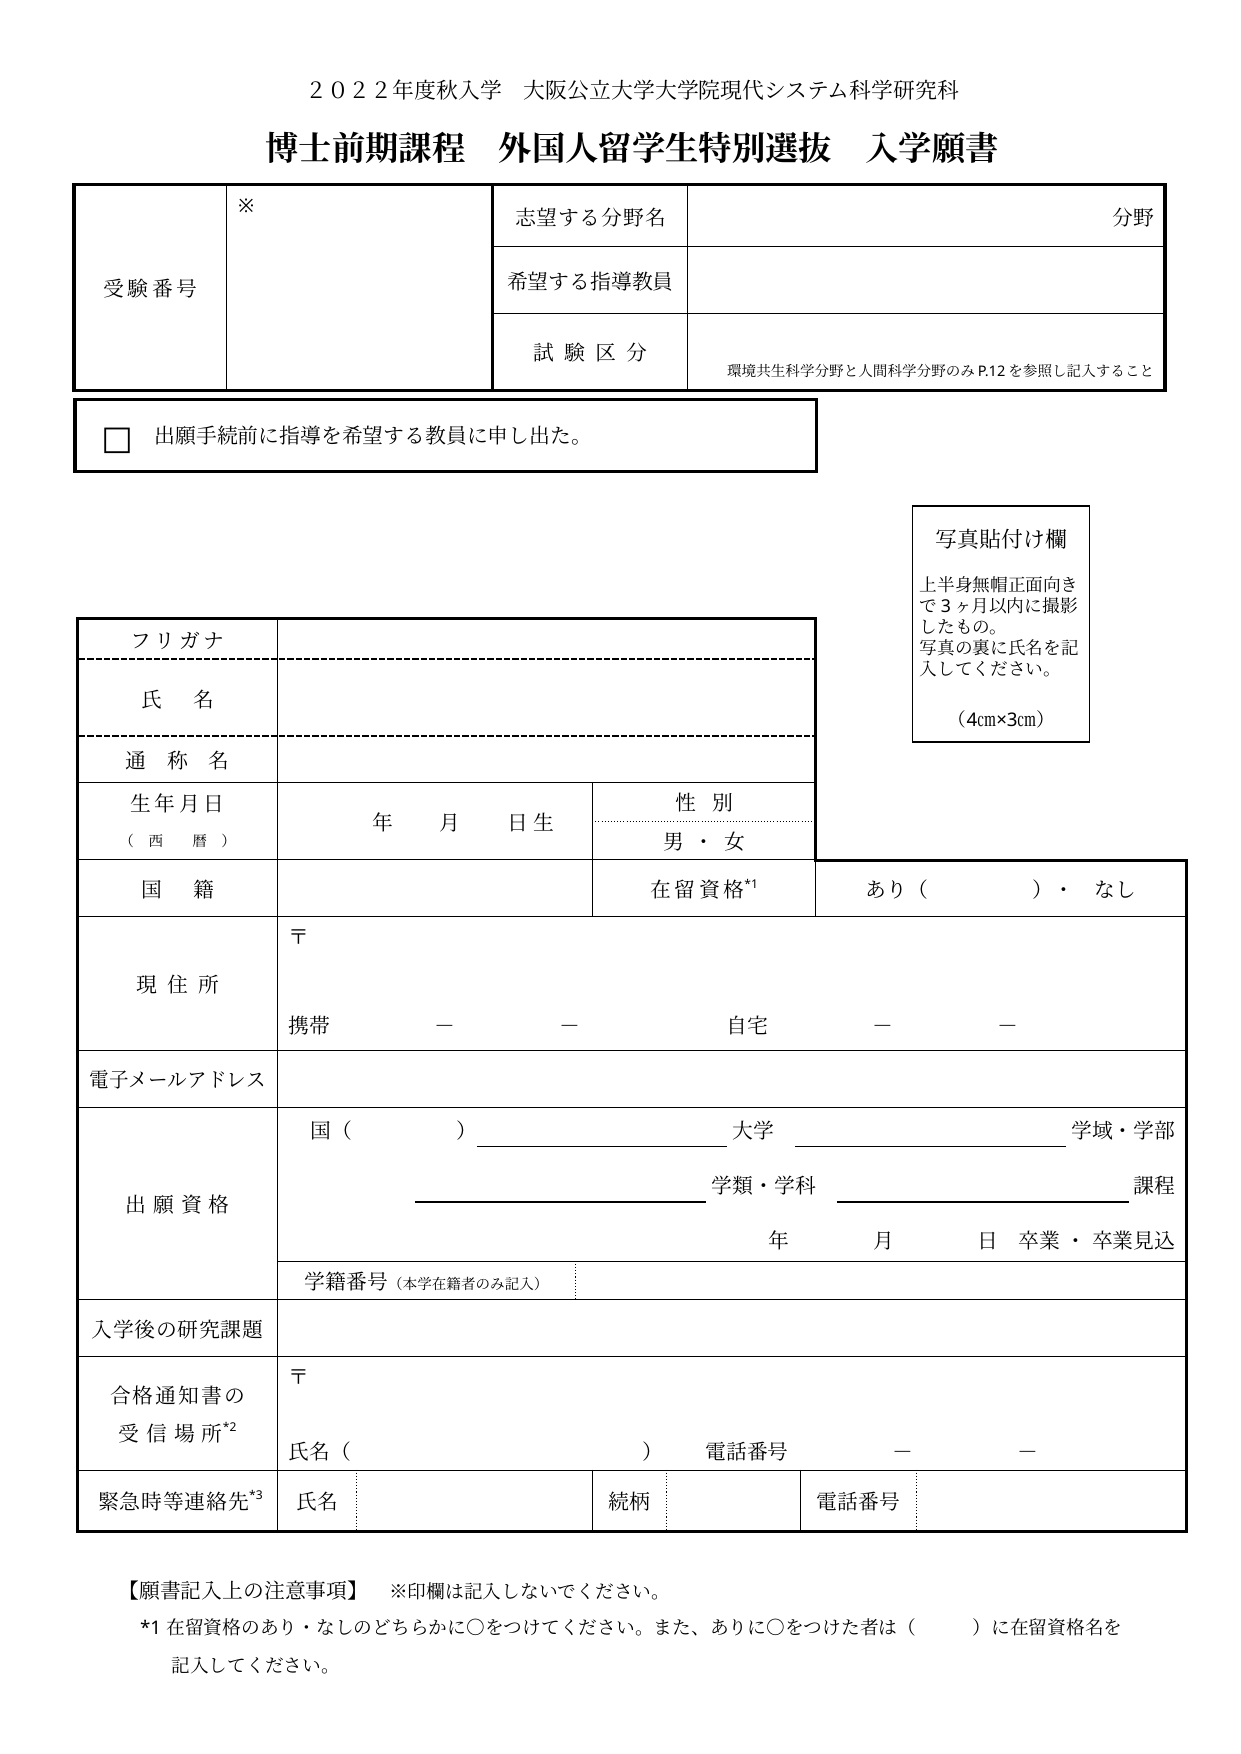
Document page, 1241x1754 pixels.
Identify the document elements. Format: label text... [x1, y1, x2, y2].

text 【願書記入上の注意事項】 ※印欄は記入しないでください。 [118, 1571, 1146, 1608]
table_cell 続柄 [593, 1471, 666, 1530]
table_cell あり（ ）・ なし [816, 862, 1185, 916]
text 博士前期課程 外国人留学生特別選抜 入学願書 [118, 108, 1146, 183]
table_cell [278, 658, 814, 735]
table_cell [278, 860, 592, 916]
table_cell 出願資格 [79, 1108, 277, 1299]
table_cell 年 月 日 生 [278, 783, 592, 859]
table_cell 通 称 名 [79, 735, 277, 782]
table_cell 入学後の研究課題 [79, 1300, 277, 1356]
table_cell 国籍 [79, 860, 277, 916]
table_cell [576, 1262, 1185, 1299]
table_header [278, 620, 814, 658]
table_cell 学籍番号（本学在籍者のみ記入） [278, 1262, 576, 1299]
text *1 在留資格のあり・なしのどちらかに○をつけてください。また、ありに○をつけた者は（ ）に在留資格名を [140, 1608, 1146, 1646]
table_cell 現住所 [79, 917, 277, 1050]
text 記入してください。 [162, 1646, 1146, 1683]
table_cell [666, 1471, 800, 1530]
table_cell 性別 [593, 783, 814, 821]
table_cell 在留資格*1 [593, 860, 815, 916]
table_header 分野 [688, 186, 1163, 246]
table_cell 〒 氏名（ ） 電話番号 － － [278, 1357, 1185, 1469]
table_cell 合格通知書の 受信場所*2 [79, 1357, 277, 1469]
table_cell [278, 1300, 1185, 1356]
table_cell 男 ・ 女 [593, 821, 814, 859]
text ２０２２年度秋入学 大阪公立大学大学院現代システム科学研究科 [118, 71, 1146, 108]
table_cell 環境共生科学分野と人間科学分野のみP.12を参照し記入すること [688, 314, 1163, 389]
table_cell [278, 1051, 1185, 1107]
table_cell [356, 1471, 592, 1530]
table_cell 電子メールアドレス [79, 1051, 277, 1107]
table_header 受験番号 [76, 186, 226, 389]
table_header 志望する分野名 [494, 186, 687, 246]
table_header [817, 617, 1186, 859]
table_cell 希望する指導教員 [494, 247, 687, 313]
table_cell 国（ ） 大学 学域・学部 学類・学科 課程 年 月 日 卒業 ・ 卒業見込 [278, 1108, 1185, 1261]
table_header フリガナ [79, 620, 277, 658]
table_cell [916, 1471, 1185, 1530]
table_cell [278, 735, 814, 782]
table_cell [688, 247, 1163, 313]
table_header ※ [227, 186, 491, 389]
table_cell 氏名 [79, 658, 277, 735]
table_cell 生年月日 （ 西 暦 ） [79, 783, 277, 859]
table_cell 〒 携帯 － － 自宅 － － [278, 917, 1185, 1050]
table_cell 氏名 [278, 1471, 356, 1530]
table_cell 緊急時等連絡先*3 [79, 1471, 277, 1530]
table_cell 電話番号 [801, 1471, 916, 1530]
table_cell 試験区分 [494, 314, 687, 389]
